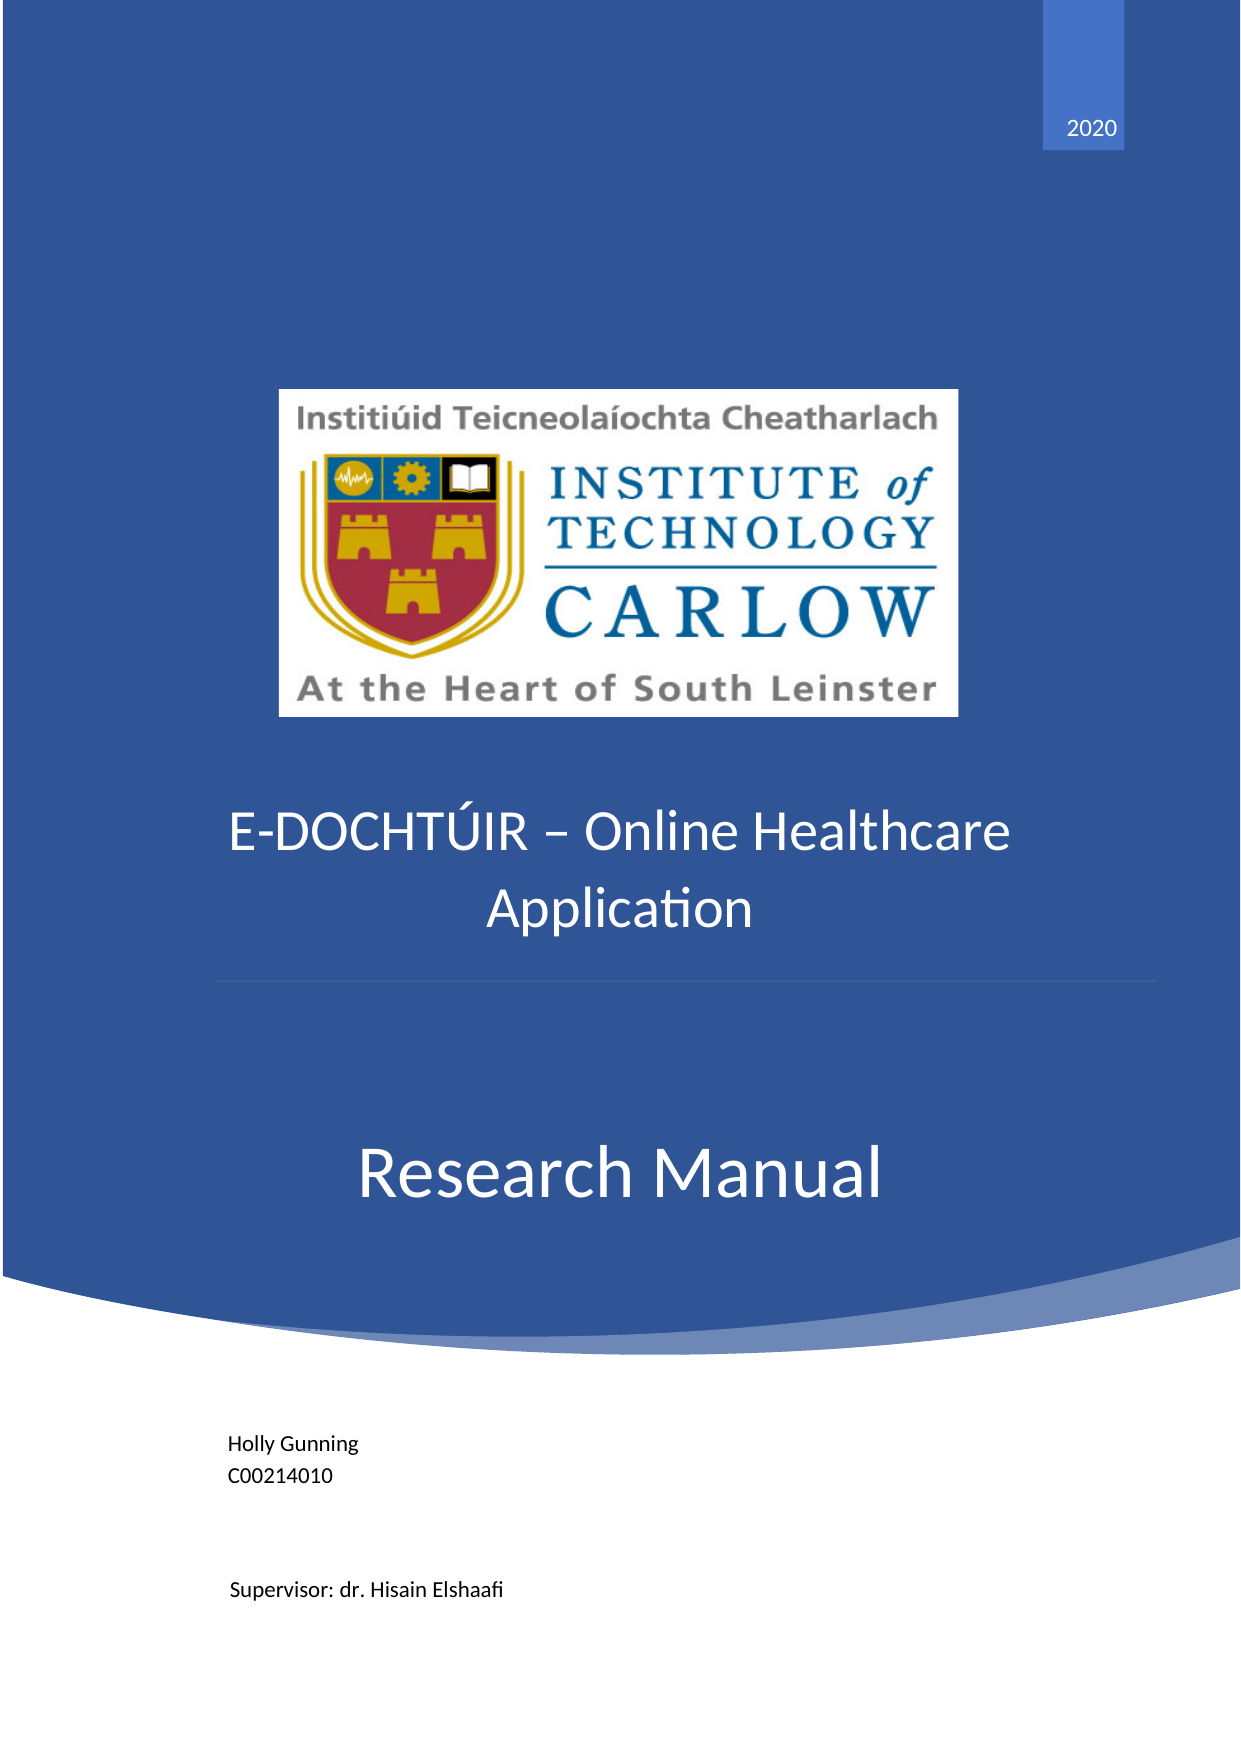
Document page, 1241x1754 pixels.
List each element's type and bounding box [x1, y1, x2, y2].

picture [278, 389, 959, 717]
